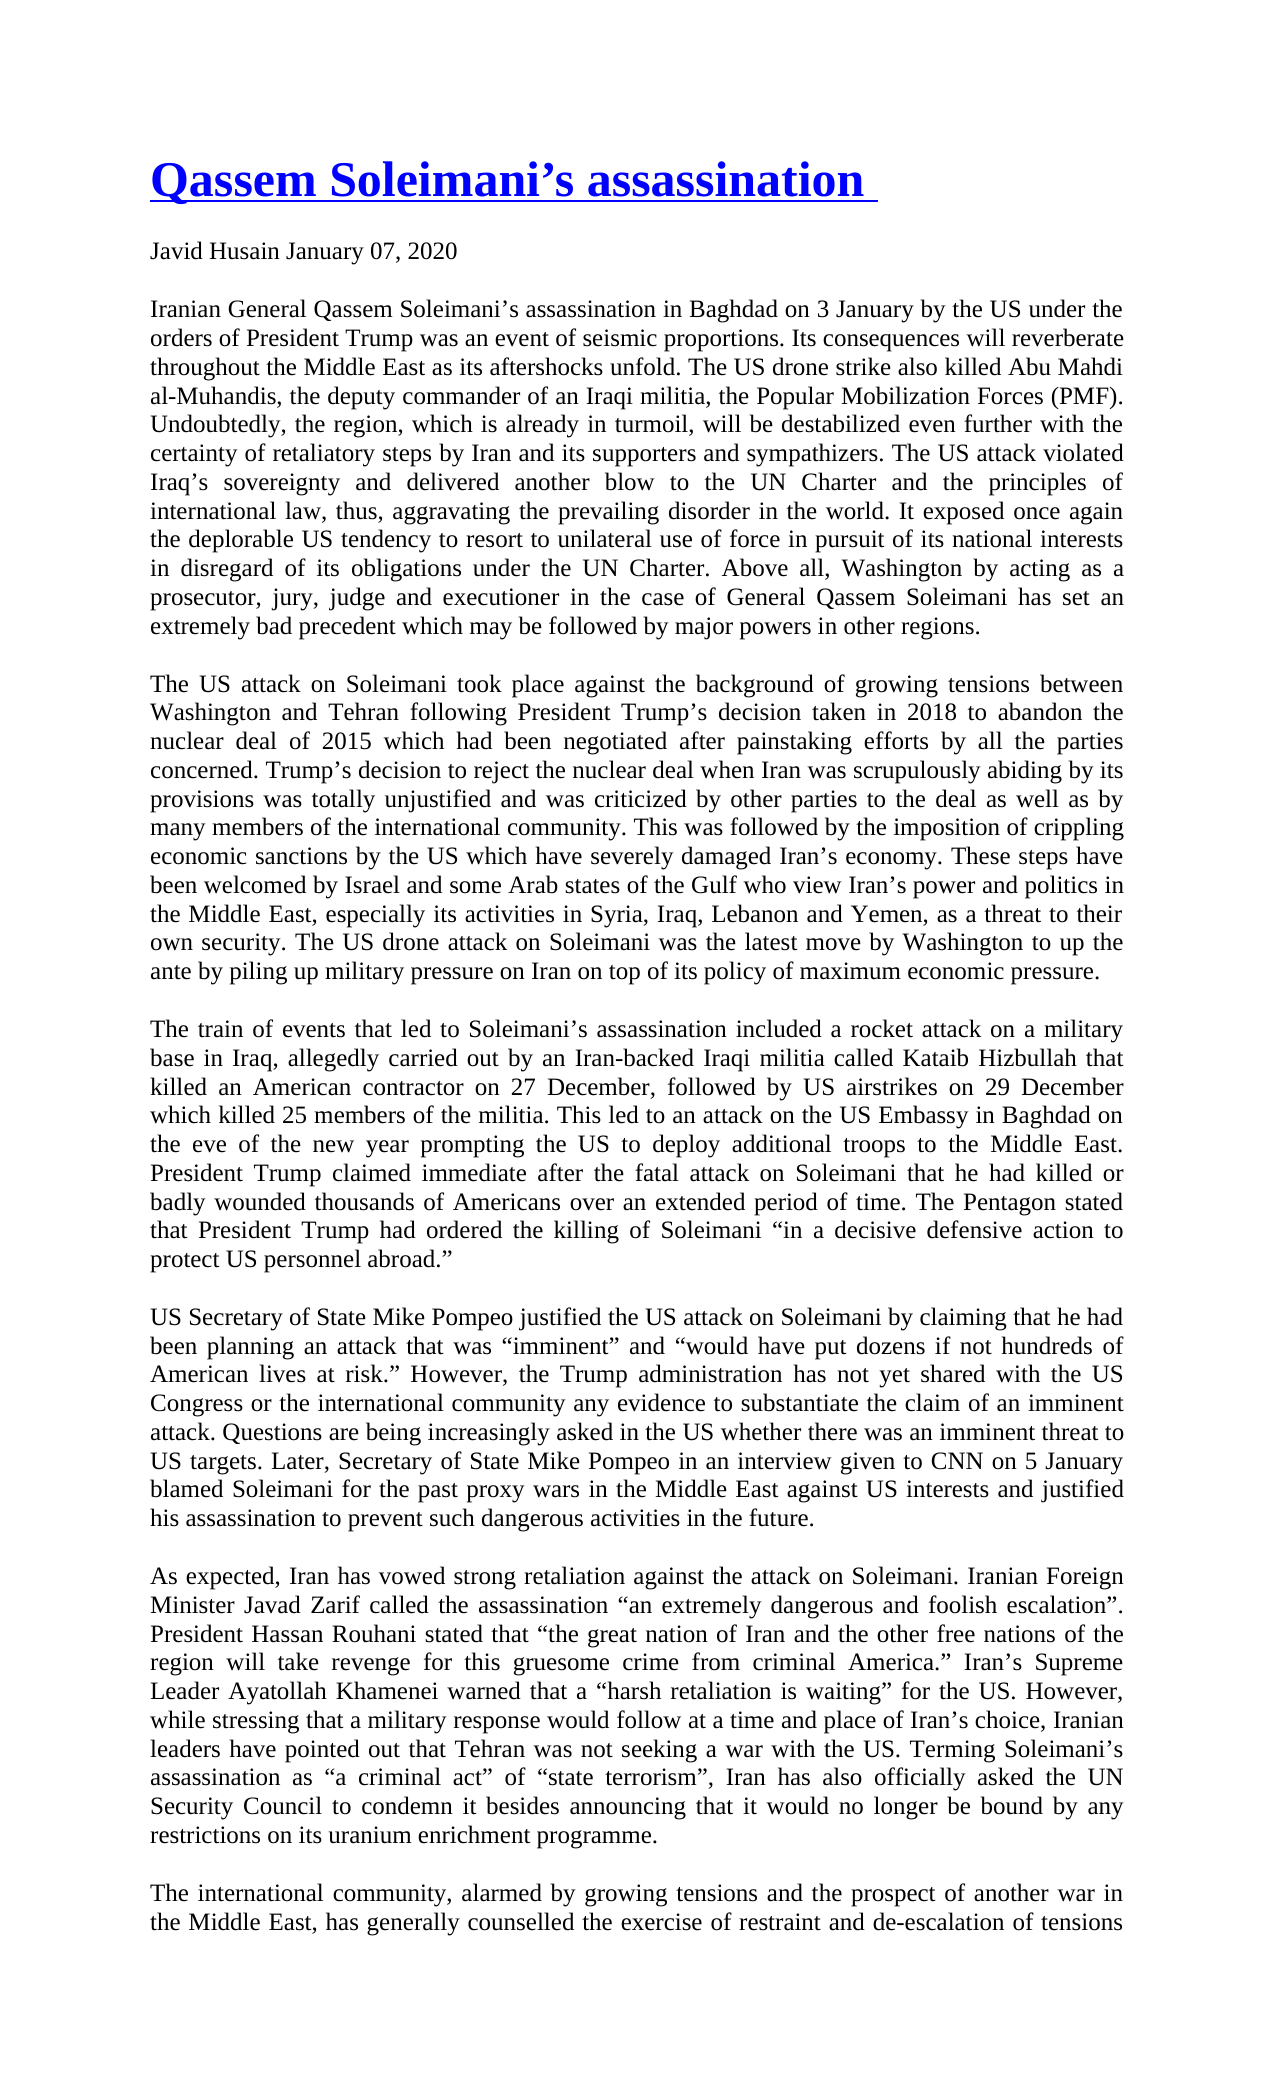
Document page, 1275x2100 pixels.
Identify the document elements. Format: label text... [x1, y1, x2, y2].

text Javid Husain January 07, 2020 [150, 237, 1125, 265]
text Iranian General Qassem Soleimani’s assassination in Baghdad on 3 January by the US under the orders of President Trump was an event of seismic proportions. Its consequences will reverberate throughout the Middle East as its aftershocks unfold. The US drone strike also killed Abu Mahdi al-Muhandis, the deputy commander of an Iraqi militia, the Popular Mobilization Forces (PMF). Undoubtedly, the region, which is already in turmoil, will be destabilized even further with the certainty of retaliatory steps by Iran and its supporters and sympathizers. The US attack violated Iraq’s sovereignty and delivered another blow to the UN Charter and the principles of international law, thus, aggravating the prevailing disorder in the world. It exposed once again the deplorable US tendency to resort to unilateral use of force in pursuit of its national interests in disregard of its obligations under the UN Charter. Above all, Washington by acting as a prosecutor, jury, judge and executioner in the case of General Qassem Soleimani has set an extremely bad precedent which may be followed by major powers in other regions. [150, 294, 1125, 639]
text Qassem Soleimani’s assassination [150, 150, 1125, 207]
text The US attack on Soleimani took place against the background of growing tensions between Washington and Tehran following President Trump’s decision taken in 2018 to abandon the nuclear deal of 2015 which had been negotiated after painstaking efforts by all the parties concerned. Trump’s decision to reject the nuclear deal when Iran was scrupulously abiding by its provisions was totally unjustified and was criticized by other parties to the deal as well as by many members of the international community. This was followed by the imposition of crippling economic sanctions by the US which have severely damaged Iran’s economy. These steps have been welcomed by Israel and some Arab states of the Gulf who view Iran’s power and politics in the Middle East, especially its activities in Syria, Iraq, Lebanon and Yemen, as a threat to their own security. The US drone attack on Soleimani was the latest move by Washington to up the ante by piling up military pressure on Iran on top of its policy of maximum economic pressure. [150, 669, 1125, 985]
text As expected, Iran has vowed strong retaliation against the attack on Soleimani. Iranian Foreign Minister Javad Zarif called the assassination “an extremely dangerous and foolish escalation”. President Hassan Rouhani stated that “the great nation of Iran and the other free nations of the region will take revenge for this gruesome crime from criminal America.” Iran’s Supreme Leader Ayatollah Khamenei warned that a “harsh retaliation is waiting” for the US. However, while stressing that a military response would follow at a time and place of Iran’s choice, Iranian leaders have pointed out that Tehran was not seeking a war with the US. Terming Soleimani’s assassination as “a criminal act” of “state terrorism”, Iran has also officially asked the UN Security Council to condemn it besides announcing that it would no longer be bound by any restrictions on its uranium enrichment programme. [150, 1561, 1125, 1849]
text US Secretary of State Mike Pompeo justified the US attack on Soleimani by claiming that he had been planning an attack that was “imminent” and “would have put dozens if not hundreds of American lives at risk.” However, the Trump administration has not yet shared with the US Congress or the international community any evidence to substantiate the claim of an imminent attack. Questions are being increasingly asked in the US whether there was an imminent threat to US targets. Later, Secretary of State Mike Pompeo in an interview given to CNN on 5 January blamed Soleimani for the past proxy wars in the Middle East against US interests and justified his assassination to prevent such dangerous activities in the future. [150, 1302, 1125, 1532]
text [150, 1878, 1125, 1935]
text The train of events that led to Soleimani’s assassination included a rocket attack on a military base in Iraq, allegedly carried out by an Iran-backed Iraqi militia called Kataib Hizbullah that killed an American contractor on 27 December, followed by US airstrikes on 29 December which killed 25 members of the militia. This led to an attack on the US Embassy in Baghdad on the eve of the new year prompting the US to deploy additional troops to the Middle East. President Trump claimed immediate after the fatal attack on Soleimani that he had killed or badly wounded thousands of Americans over an extended period of time. The Pentagon stated that President Trump had ordered the killing of Soleimani “in a decisive defensive action to protect US personnel abroad.” [150, 1014, 1125, 1273]
